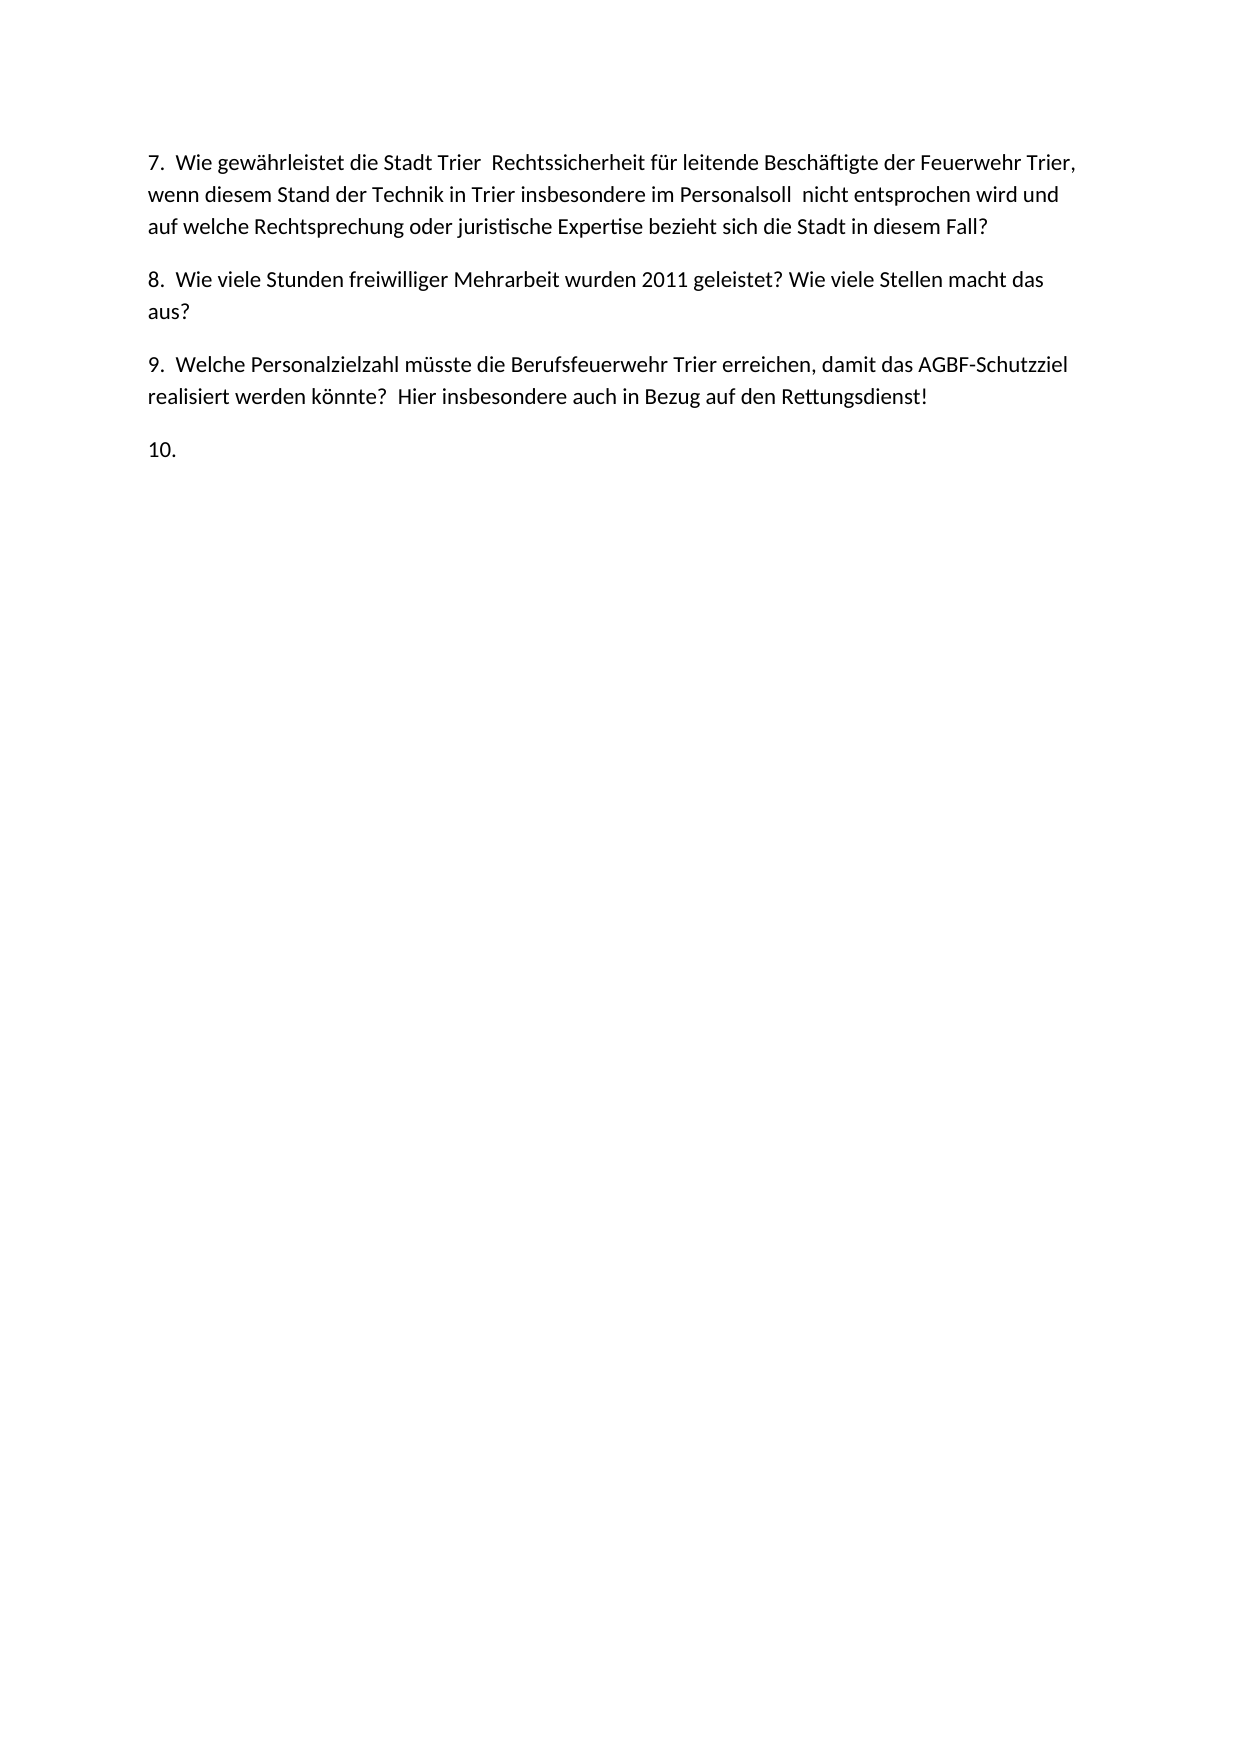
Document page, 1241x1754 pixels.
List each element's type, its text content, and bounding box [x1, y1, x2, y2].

text 7. Wie gewährleistet die Stadt Trier Rechtssicherheit für leitende Beschäftigte der Feuerwehr Trier, wenn diesem Stand der Technik in Trier insbesondere im Personalsoll nicht entsprochen wird und auf welche Rechtsprechung oder juristische Expertise bezieht sich die Stadt in diesem Fall? [148, 148, 1093, 240]
text 8. Wie viele Stunden freiwilliger Mehrarbeit wurden 2011 geleistet? Wie viele Stellen macht das aus? [148, 265, 1093, 325]
text 9. Welche Personalzielzahl müsste die Berufsfeuerwehr Trier erreichen, damit das AGBF-Schutzziel realisiert werden könnte? Hier insbesondere auch in Bezug auf den Rettungsdienst! [148, 350, 1093, 410]
text 10. [148, 435, 1093, 463]
